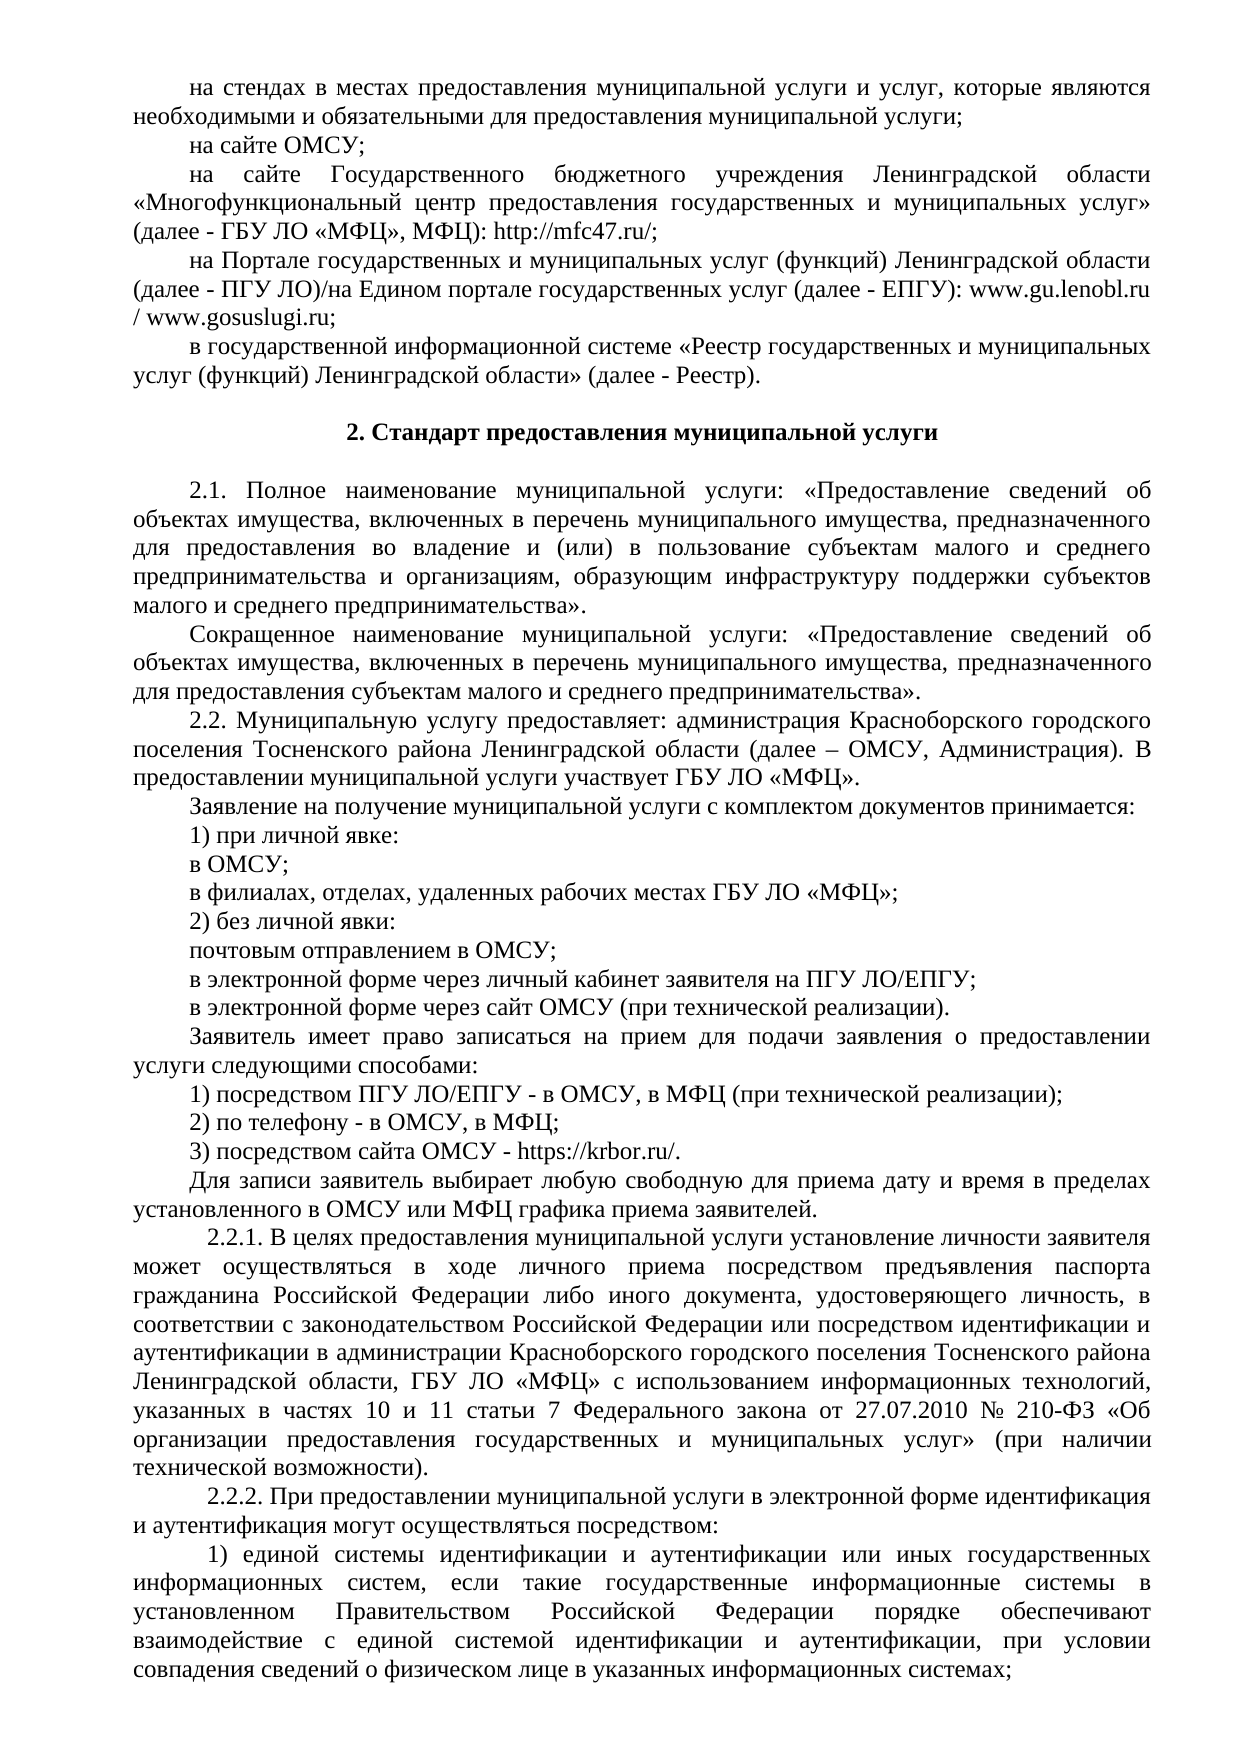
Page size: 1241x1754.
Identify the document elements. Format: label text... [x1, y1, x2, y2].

text почтовым отправлением в ОМСУ; [133, 935, 1152, 964]
text 2.1. Полное наименование муниципальной услуги: «Предоставление сведений об объектах имущества, включенных в перечень муниципального имущества, предназначенного для предоставления во владение и (или) в пользование субъектам малого и среднего предпринимательства и организациям, образующим инфраструктуру поддержки субъектов малого и среднего предпринимательства». [133, 475, 1152, 619]
text 2) без личной явки: [133, 906, 1152, 935]
text в филиалах, отделах, удаленных рабочих местах ГБУ ЛО «МФЦ»; [133, 877, 1152, 906]
text 2. Стандарт предоставления муниципальной услуги [133, 417, 1152, 446]
text 2.2. Муниципальную услугу предоставляет: администрация Красноборского городского поселения Тосненского района Ленинградской области (далее – ОМСУ, Администрация). В предоставлении муниципальной услуги участвует ГБУ ЛО «МФЦ». [133, 705, 1152, 791]
text в государственной информационной системе «Реестр государственных и муниципальных услуг (функций) Ленинградской области» (далее - Реестр). [133, 331, 1152, 389]
text 2) по телефону - в ОМСУ, в МФЦ; [133, 1107, 1152, 1136]
text 1) при личной явке: [133, 820, 1152, 849]
text Заявление на получение муниципальной услуги с комплектом документов принимается: [133, 791, 1152, 820]
text в ОМСУ; [133, 849, 1152, 877]
text Сокращенное наименование муниципальной услуги: «Предоставление сведений об объектах имущества, включенных в перечень муниципального имущества, предназначенного для предоставления субъектам малого и среднего предпринимательства». [133, 619, 1152, 705]
text на сайте Государственного бюджетного учреждения Ленинградской области «Многофункциональный центр предоставления государственных и муниципальных услуг» (далее - ГБУ ЛО «МФЦ», МФЦ): http://mfc47.ru/; [133, 159, 1152, 245]
text Заявитель имеет право записаться на прием для подачи заявления о предоставлении услуги следующими способами: [133, 1021, 1152, 1079]
text 3) посредством сайта ОМСУ - https://krbor.ru/. [133, 1136, 1152, 1165]
text 2.2.1. В целях предоставления муниципальной услуги установление личности заявителя может осуществляться в ходе личного приема посредством предъявления паспорта гражданина Российской Федерации либо иного документа, удостоверяющего личность, в соответствии с законодательством Российской Федерации или посредством идентификации и аутентификации в администрации Красноборского городского поселения Тосненского района Ленинградской области, ГБУ ЛО «МФЦ» с использованием информационных технологий, указанных в частях 10 и 11 статьи 7 Федерального закона от 27.07.2010 № 210-ФЗ «Об организации предоставления государственных и муниципальных услуг» (при наличии технической возможности). [133, 1222, 1152, 1481]
text в электронной форме через личный кабинет заявителя на ПГУ ЛО/ЕПГУ; [133, 964, 1152, 992]
text 1) посредством ПГУ ЛО/ЕПГУ - в ОМСУ, в МФЦ (при технической реализации); [133, 1079, 1152, 1107]
text на сайте ОМСУ; [133, 130, 1152, 159]
text 2.2.2. При предоставлении муниципальной услуги в электронной форме идентификация и аутентификация могут осуществляться посредством: [133, 1481, 1152, 1539]
text в электронной форме через сайт ОМСУ (при технической реализации). [133, 992, 1152, 1021]
text на Портале государственных и муниципальных услуг (функций) Ленинградской области (далее - ПГУ ЛО)/на Едином портале государственных услуг (далее - ЕПГУ): www.gu.lenobl.ru / www.gosuslugi.ru; [133, 245, 1152, 331]
text Для записи заявитель выбирает любую свободную для приема дату и время в пределах установленного в ОМСУ или МФЦ графика приема заявителей. [133, 1165, 1152, 1222]
text 1) единой системы идентификации и аутентификации или иных государственных информационных систем, если такие государственные информационные системы в установленном Правительством Российской Федерации порядке обеспечивают взаимодействие с единой системой идентификации и аутентификации, при условии совпадения сведений о физическом лице в указанных информационных системах; [133, 1539, 1152, 1682]
text на стендах в местах предоставления муниципальной услуги и услуг, которые являются необходимыми и обязательными для предоставления муниципальной услуги; [133, 72, 1152, 130]
